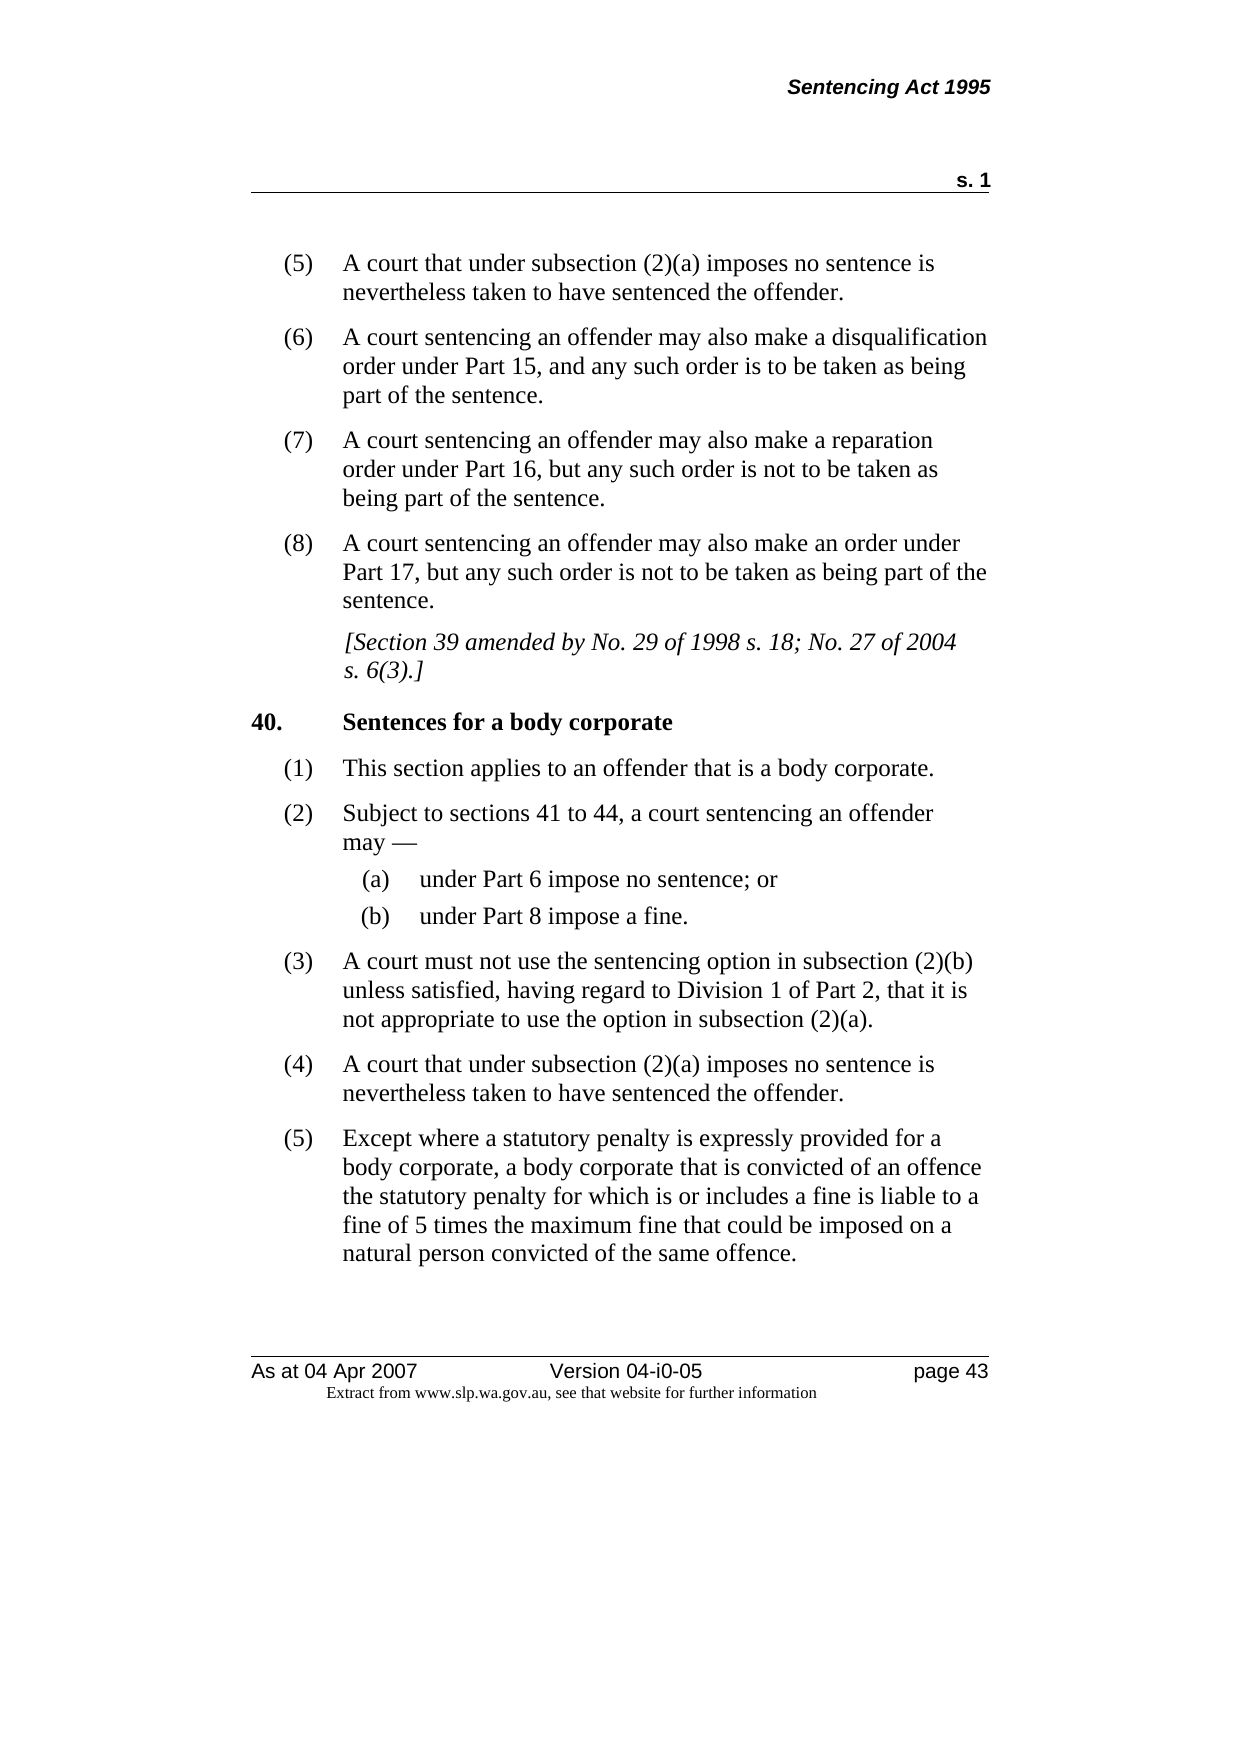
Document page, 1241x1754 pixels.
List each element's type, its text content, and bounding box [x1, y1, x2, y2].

text (7) A court sentencing an offender may also make a reparation order under Part 16, but any such order is not to be taken as being part of the sentence. [251, 425, 989, 511]
text (1) This section applies to an offender that is a body corporate. [251, 753, 989, 781]
text (b) under Part 8 impose a fine. [251, 901, 989, 930]
text (8) A court sentencing an offender may also make an order under Part 17, but any such order is not to be taken as being part of the sentence. [251, 528, 989, 614]
text (a) under Part 6 impose no sentence; or [251, 864, 989, 893]
text (5) Except where a statutory penalty is expressly provided for a body corporate, a body corporate that is convicted of an offence the statutory penalty for which is or includes a fine is liable to a fine of 5 times the maximum fine that could be imposed on a natural person convicted of the same offence. [251, 1123, 989, 1267]
text (3) A court must not use the sentencing option in subsection (2)(b) unless satisfied, having regard to Division 1 of Part 2, that it is not appropriate to use the option in subsection (2)(a). [251, 946, 989, 1033]
text (6) A court sentencing an offender may also make a disqualification order under Part 15, and any such order is to be taken as being part of the sentence. [251, 322, 989, 408]
text (4) A court that under subsection (2)(a) imposes no sentence is nevertheless taken to have sentenced the offender. [251, 1049, 989, 1107]
text [Section 39 amended by No. 29 of 1998 s. 18; No. 27 of 2004 s. 6(3).] [251, 627, 989, 684]
text (5) A court that under subsection (2)(a) imposes no sentence is nevertheless taken to have sentenced the offender. [251, 248, 989, 306]
subtitle 40. Sentences for a body corporate [251, 707, 989, 736]
text (2) Subject to sections 41 to 44, a court sentencing an offender may — [251, 798, 989, 856]
